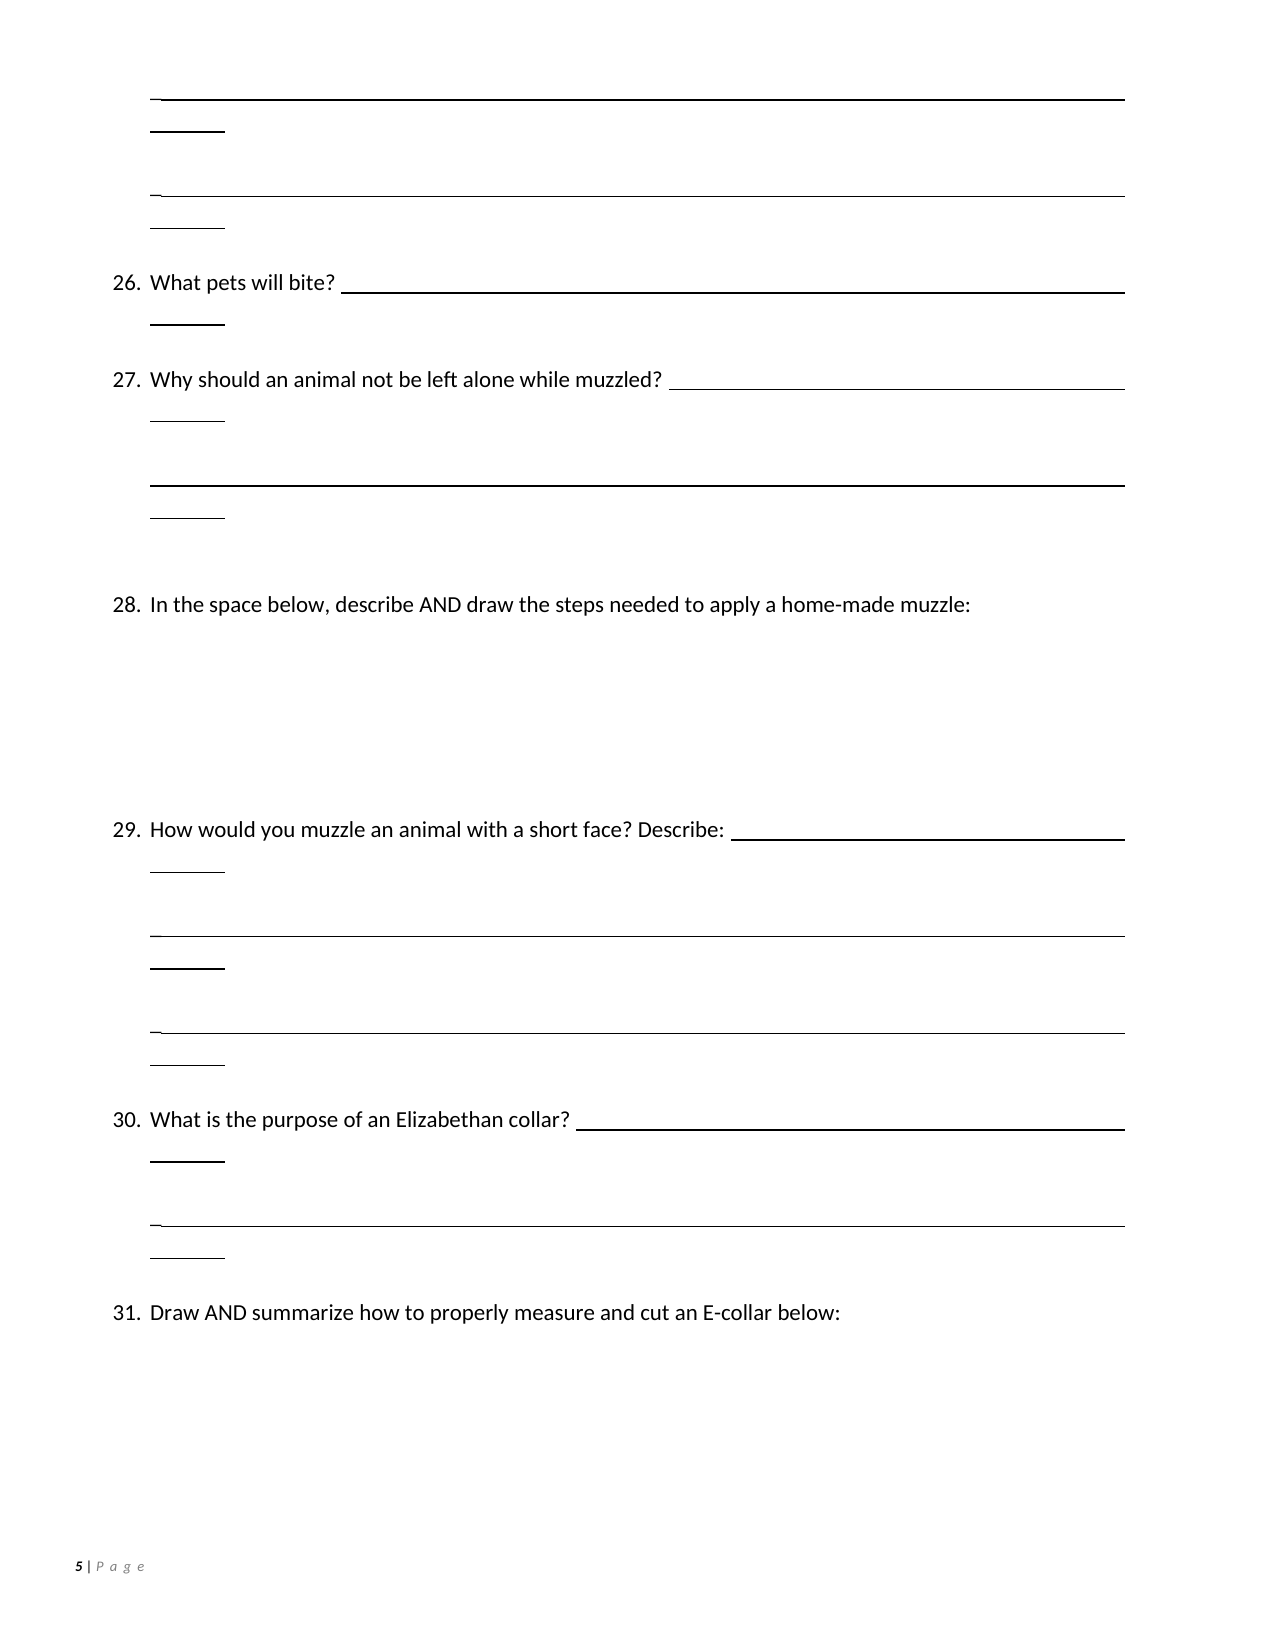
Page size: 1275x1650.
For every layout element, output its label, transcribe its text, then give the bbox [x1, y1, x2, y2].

list Draw AND summarize how to properly measure and cut an E-collar below: [112, 1298, 1200, 1326]
list What pets will bite? [112, 268, 1200, 328]
list In the space below, describe AND draw the steps needed to apply a home-made muzzle: [112, 590, 1200, 811]
list How would you muzzle an animal with a short face? Describe: _ _ [112, 815, 1200, 1101]
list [112, 75, 1200, 264]
list Why should an animal not be left alone while muzzled? [112, 365, 1200, 425]
list What is the purpose of an Elizabethan collar? _ [112, 1105, 1200, 1294]
